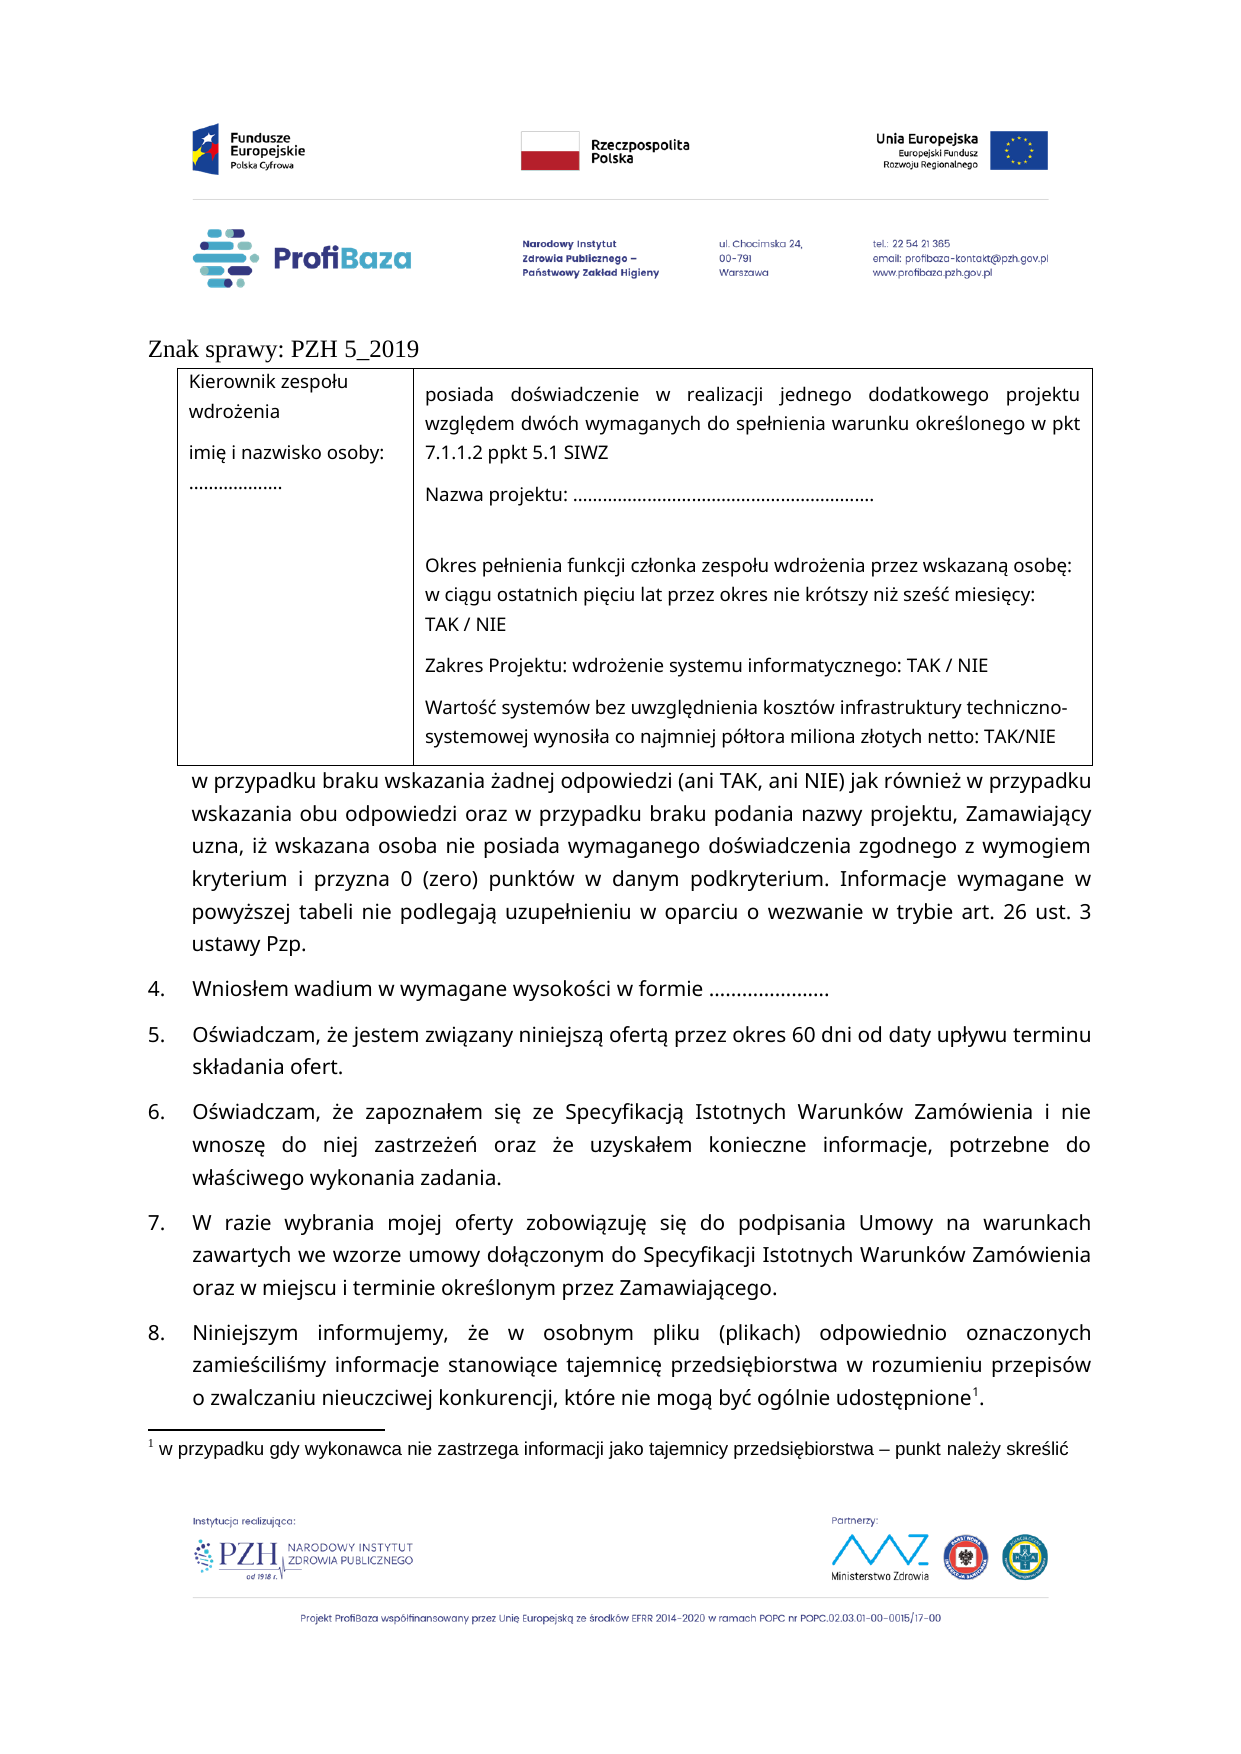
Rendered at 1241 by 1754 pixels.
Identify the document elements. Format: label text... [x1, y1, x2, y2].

picture [147, 86, 1093, 318]
table_cell posiada doświadczenie w realizacji jednego dodatkowego projektu względem dwóch wymaganych do spełnienia warunku określonego w pkt 7.1.1.2 ppkt 5.1 SIWZ Nazwa projektu: ……………………………………………………. Okres pełnienia funkcji członka zespołu wdrożenia przez wskazaną osobę: w ciągu ostatnich pięciu lat przez okres nie krótszy niż sześć miesięcy: TAK / NIE Zakres Projektu: wdrożenie systemu informatycznego: TAK / NIE Wartość systemów bez uwzględnienia kosztów infrastruktury techniczno-systemowej wynosiła co najmniej półtora miliona złotych netto: TAK/NIE [414, 369, 1092, 765]
picture [147, 1472, 1093, 1667]
list Niniejszym informujemy, że w osobnym pliku (plikach) odpowiednio oznaczonych zamieściliśmy informacje stanowiące tajemnicę przedsiębiorstwa w rozumieniu przepisów o zwalczaniu nieuczciwej konkurencji, które nie mogą być ogólnie udostępnione. [148, 1318, 1092, 1412]
list Wniosłem wadium w wymagane wysokości w formie …………………. [148, 974, 1092, 1003]
list Oświadczam, że jestem związany niniejszą ofertą przez okres 60 dni od daty upływu terminu składania ofert. [148, 1020, 1092, 1081]
list Oświadczam, że zapoznałem się ze Specyfikacją Istotnych Warunków Zamówienia i nie wnoszę do niej zastrzeżeń oraz że uzyskałem konieczne informacje, potrzebne do właściwego wykonania zadania. [148, 1097, 1092, 1191]
table_cell Kierownik zespołu wdrożenia imię i nazwisko osoby: ………………. [178, 369, 413, 765]
list W razie wybrania mojej oferty zobowiązuję się do podpisania Umowy na warunkach zawartych we wzorze umowy dołączonym do Specyfikacji Istotnych Warunków Zamówienia oraz w miejscu i terminie określonym przez Zamawiającego. [148, 1208, 1092, 1301]
text w przypadku braku wskazania żadnej odpowiedzi (ani TAK, ani NIE) jak również w przypadku wskazania obu odpowiedzi oraz w przypadku braku podania nazwy projektu, Zamawiający uzna, iż wskazana osoba nie posiada wymaganego doświadczenia zgodnego z wymogiem kryterium i przyzna 0 (zero) punktów w danym podkryterium. Informacje wymagane w powyższej tabeli nie podlegają uzupełnieniu w oparciu o wezwanie w trybie art. 26 ust. 3 ustawy Pzp. [191, 766, 1092, 958]
